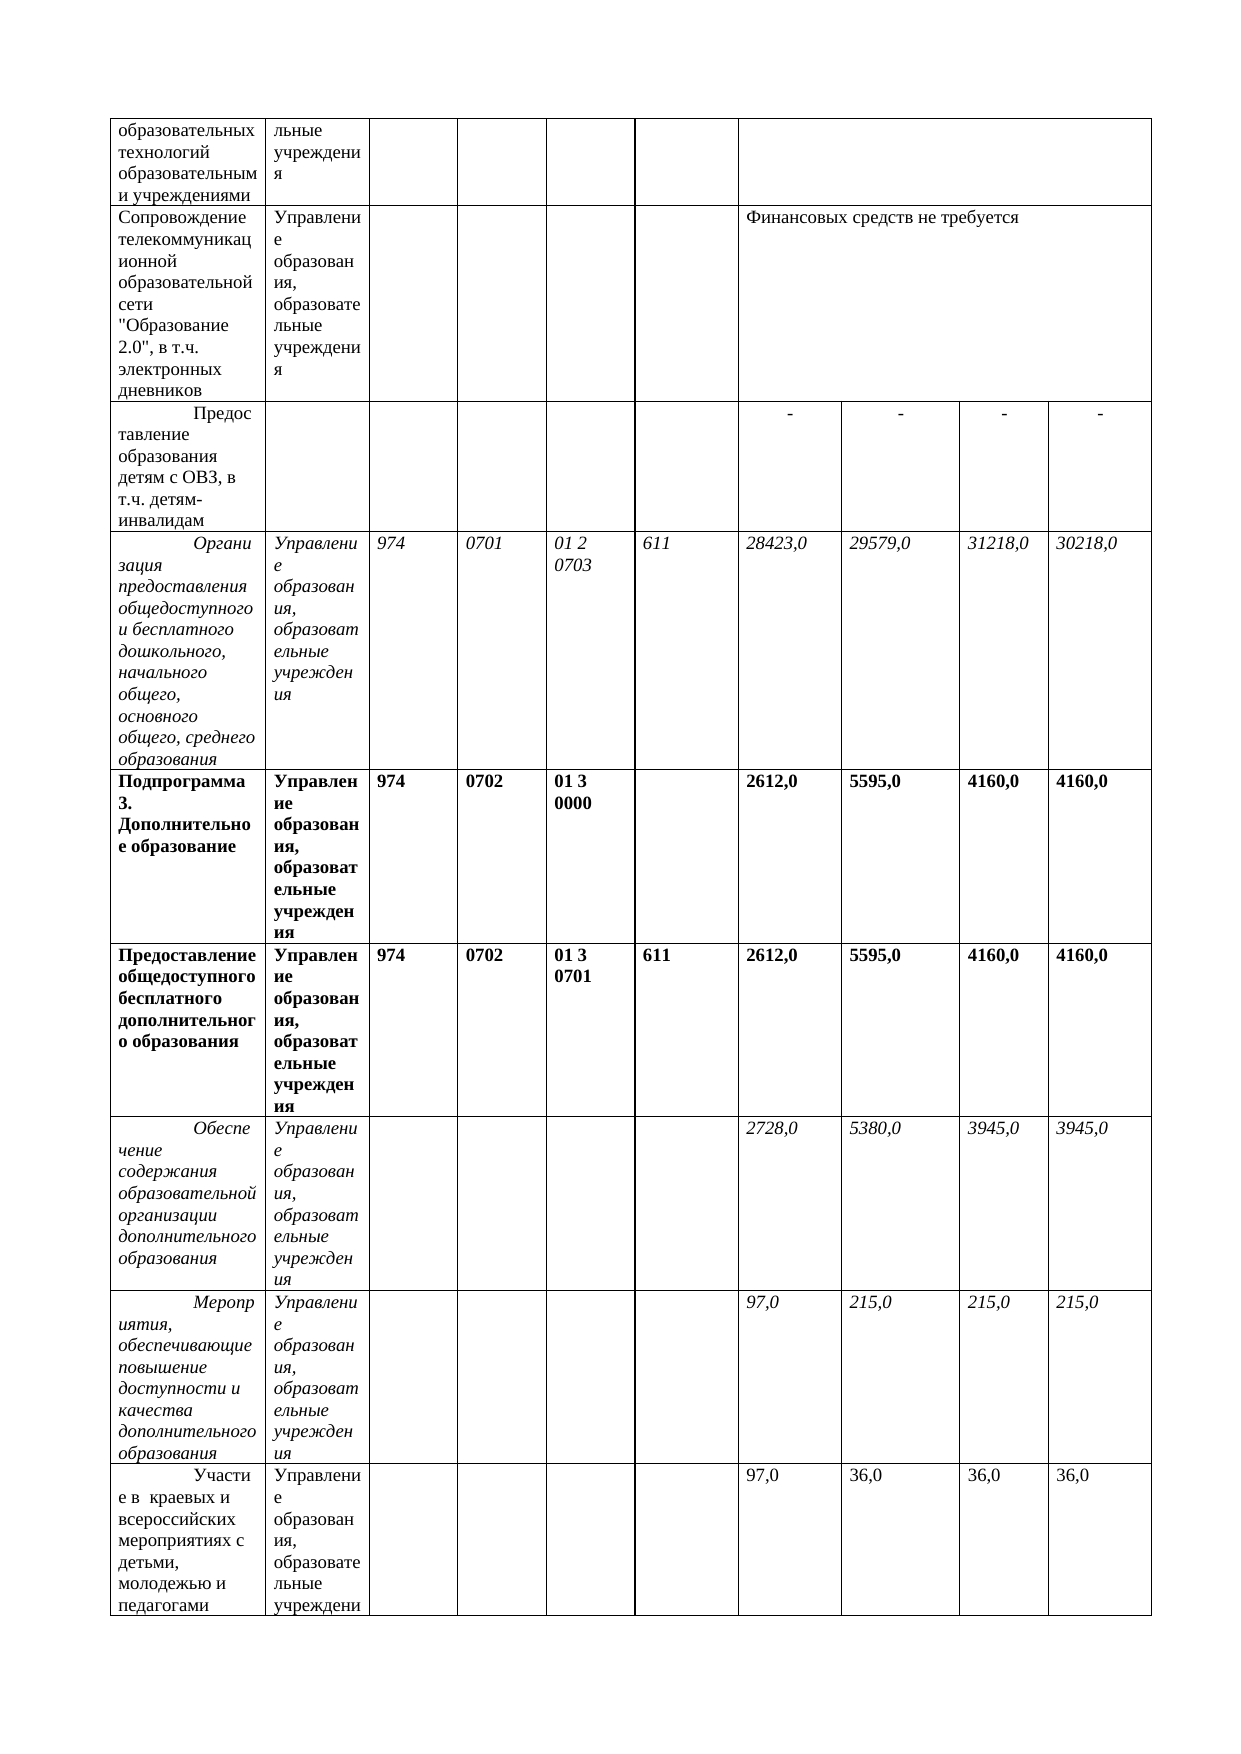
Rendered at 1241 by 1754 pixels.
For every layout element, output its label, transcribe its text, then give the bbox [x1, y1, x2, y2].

table_cell - [739, 402, 841, 531]
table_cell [739, 119, 1151, 205]
table_cell [370, 1464, 457, 1615]
table_cell Управление образования, образовательные учреждения [266, 206, 369, 401]
table_cell [458, 402, 546, 531]
table_cell 611 [636, 944, 738, 1116]
table_cell [636, 1117, 738, 1290]
table_cell 0702 [458, 770, 546, 943]
table_cell 974 [370, 532, 457, 769]
table_cell [458, 119, 546, 205]
table_cell [636, 1464, 738, 1615]
table_cell 0701 [458, 532, 546, 769]
table_cell - [960, 402, 1048, 531]
table_cell 36,0 [842, 1464, 959, 1615]
table_cell 215,0 [842, 1291, 959, 1463]
table_cell 5380,0 [842, 1117, 959, 1290]
table_cell 29579,0 [842, 532, 959, 769]
table_cell [547, 206, 634, 401]
table_cell 4160,0 [1049, 770, 1151, 943]
table_cell Обеспечение содержания образовательной организации дополнительного образования [111, 1117, 265, 1290]
table_cell [547, 402, 634, 531]
table_cell [458, 1117, 546, 1290]
table_cell Организация предоставления общедоступного и бесплатного дошкольного, начального общего, основного общего, среднего образования [111, 532, 265, 769]
table_cell Предоставление общедоступного бесплатного дополнительного образования [111, 944, 265, 1116]
table_cell - [1049, 402, 1151, 531]
table_cell Управление образования, образовательные учреждения [266, 770, 369, 943]
table_cell 4160,0 [960, 944, 1048, 1116]
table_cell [111, 1464, 265, 1615]
table_cell [370, 1291, 457, 1463]
table_cell [547, 1117, 634, 1290]
table_cell Управление образования, образовательные учреждения [266, 944, 369, 1116]
table_cell - [842, 402, 959, 531]
table_cell [636, 1291, 738, 1463]
table_cell 5595,0 [842, 770, 959, 943]
table_cell 97,0 [739, 1464, 841, 1615]
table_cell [266, 1464, 369, 1615]
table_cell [266, 119, 369, 205]
table_cell 3945,0 [1049, 1117, 1151, 1290]
table_cell [636, 119, 738, 205]
table_cell Финансовых средств не требуется [739, 206, 1151, 401]
table_cell 97,0 [739, 1291, 841, 1463]
table_cell Управление образования, образовательные учреждения [266, 532, 369, 769]
table_cell 4160,0 [960, 770, 1048, 943]
table_cell [458, 1291, 546, 1463]
table_cell Мероприятия, обеспечивающие повышение доступности и качества дополнительного образования [111, 1291, 265, 1463]
table_cell 4160,0 [1049, 944, 1151, 1116]
table_cell 215,0 [1049, 1291, 1151, 1463]
table_cell 31218,0 [960, 532, 1048, 769]
table_cell Предоставление образования детям с ОВЗ, в т.ч. детям-инвалидам [111, 402, 265, 531]
table_cell [266, 402, 369, 531]
table_cell 2612,0 [739, 944, 841, 1116]
table_cell [370, 206, 457, 401]
table_cell [636, 402, 738, 531]
table_cell 3945,0 [960, 1117, 1048, 1290]
table_cell 30218,0 [1049, 532, 1151, 769]
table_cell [266, 1291, 369, 1463]
table_cell 5595,0 [842, 944, 959, 1116]
table_cell 36,0 [1049, 1464, 1151, 1615]
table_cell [111, 119, 265, 205]
table_cell Сопровождение телекоммуникационной образовательной сети "Образование 2.0", в т.ч. электронных дневников [111, 206, 265, 401]
table_cell 01 3 0701 [547, 944, 634, 1116]
table_cell [370, 1117, 457, 1290]
table_cell 01 2 0703 [547, 532, 634, 769]
table_cell 2612,0 [739, 770, 841, 943]
table_cell 974 [370, 944, 457, 1116]
table_cell 974 [370, 770, 457, 943]
table_cell [370, 402, 457, 531]
table_cell 2728,0 [739, 1117, 841, 1290]
table_cell [458, 1464, 546, 1615]
table_cell 28423,0 [739, 532, 841, 769]
table_cell 0702 [458, 944, 546, 1116]
table_cell 01 3 0000 [547, 770, 634, 943]
table_cell [370, 119, 457, 205]
table_cell [547, 1291, 634, 1463]
table_cell [636, 206, 738, 401]
table_cell 215,0 [960, 1291, 1048, 1463]
table_cell 611 [636, 532, 738, 769]
table_cell [636, 770, 738, 943]
table_cell [547, 119, 634, 205]
table_cell Подпрограмма 3. Дополнительное образование [111, 770, 265, 943]
table_cell [547, 1464, 634, 1615]
table_cell 36,0 [960, 1464, 1048, 1615]
table_cell Управление образования, образовательные учреждения [266, 1117, 369, 1290]
table_cell [458, 206, 546, 401]
